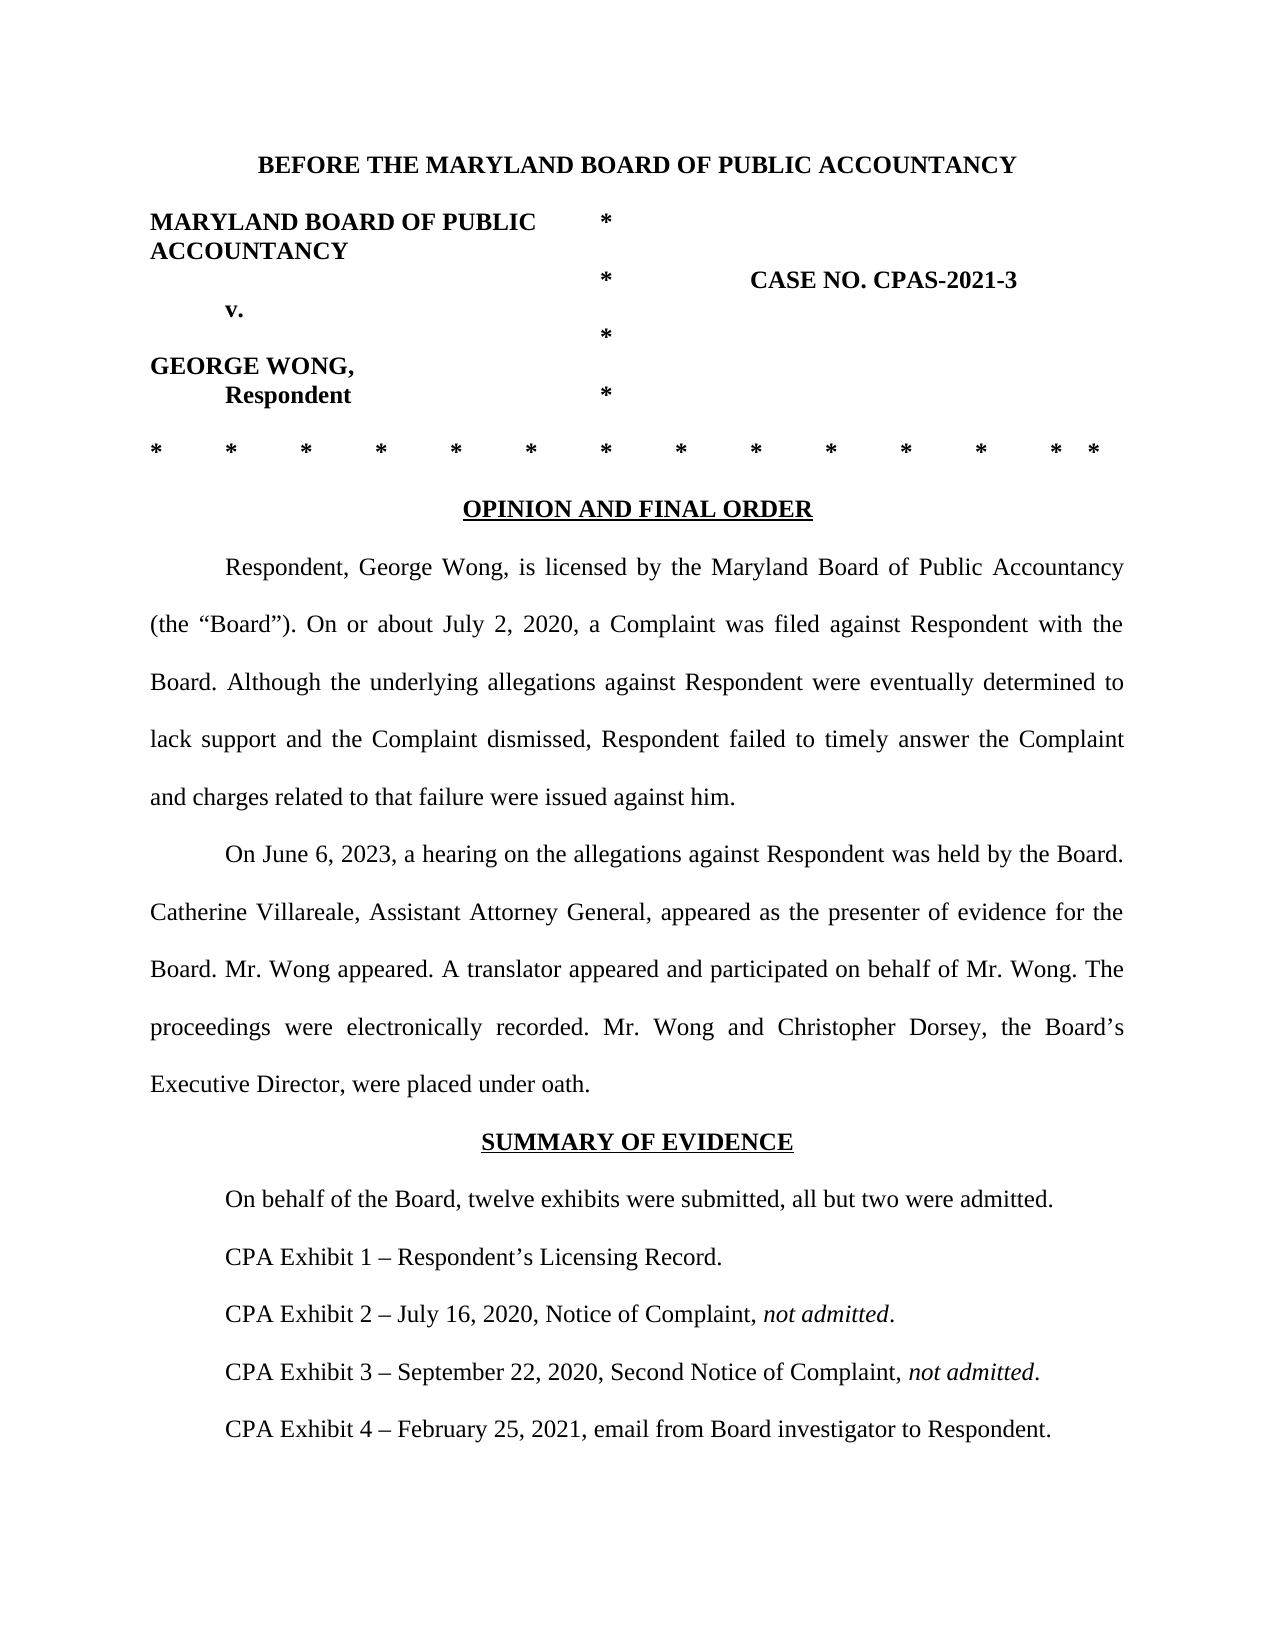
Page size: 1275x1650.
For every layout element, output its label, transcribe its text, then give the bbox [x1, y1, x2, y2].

text MARYLAND BOARD OF PUBLIC * [150, 207, 1125, 236]
text Respondent, George Wong, is licensed by the Maryland Board of Public Accountancy (the “Board”). On or about July 2, 2020, a Complaint was filed against Respondent with the Board. Although the underlying allegations against Respondent were eventually determined to lack support and the Complaint dismissed, Respondent failed to timely answer the Complaint and charges related to that failure were issued against him. [150, 552, 1125, 811]
text SUMMARY OF EVIDENCE [150, 1127, 1125, 1156]
text On behalf of the Board, twelve exhibits were submitted, all but two were admitted. [150, 1184, 1125, 1213]
text * CASE NO. CPAS-2021-3 [225, 265, 1125, 294]
text * * * * * * * * * * * * * * [150, 437, 1125, 494]
text CPA Exhibit 1 – Respondent’s Licensing Record. [150, 1242, 1125, 1271]
text CPA Exhibit 3 – September 22, 2020, Second Notice of Complaint, not admitted. [150, 1357, 1125, 1386]
text BEFORE THE MARYLAND BOARD OF PUBLIC ACCOUNTANCY [150, 150, 1125, 179]
text ACCOUNTANCY [150, 236, 1125, 265]
text v. [150, 294, 1125, 322]
text OPINION AND FINAL ORDER [150, 494, 1125, 523]
text CPA Exhibit 4 – February 25, 2021, email from Board investigator to Respondent. [150, 1414, 1125, 1443]
text CPA Exhibit 2 – July 16, 2020, Notice of Complaint, not admitted. [150, 1299, 1125, 1328]
text Respondent * [150, 380, 1125, 409]
text GEORGE WONG, [150, 351, 1125, 380]
text On June 6, 2023, a hearing on the allegations against Respondent was held by the Board. Catherine Villareale, Assistant Attorney General, appeared as the presenter of evidence for the Board. Mr. Wong appeared. A translator appeared and participated on behalf of Mr. Wong. The proceedings were electronically recorded. Mr. Wong and Christopher Dorsey, the Board’s Executive Director, were placed under oath. [150, 839, 1125, 1098]
text * [300, 322, 1125, 351]
